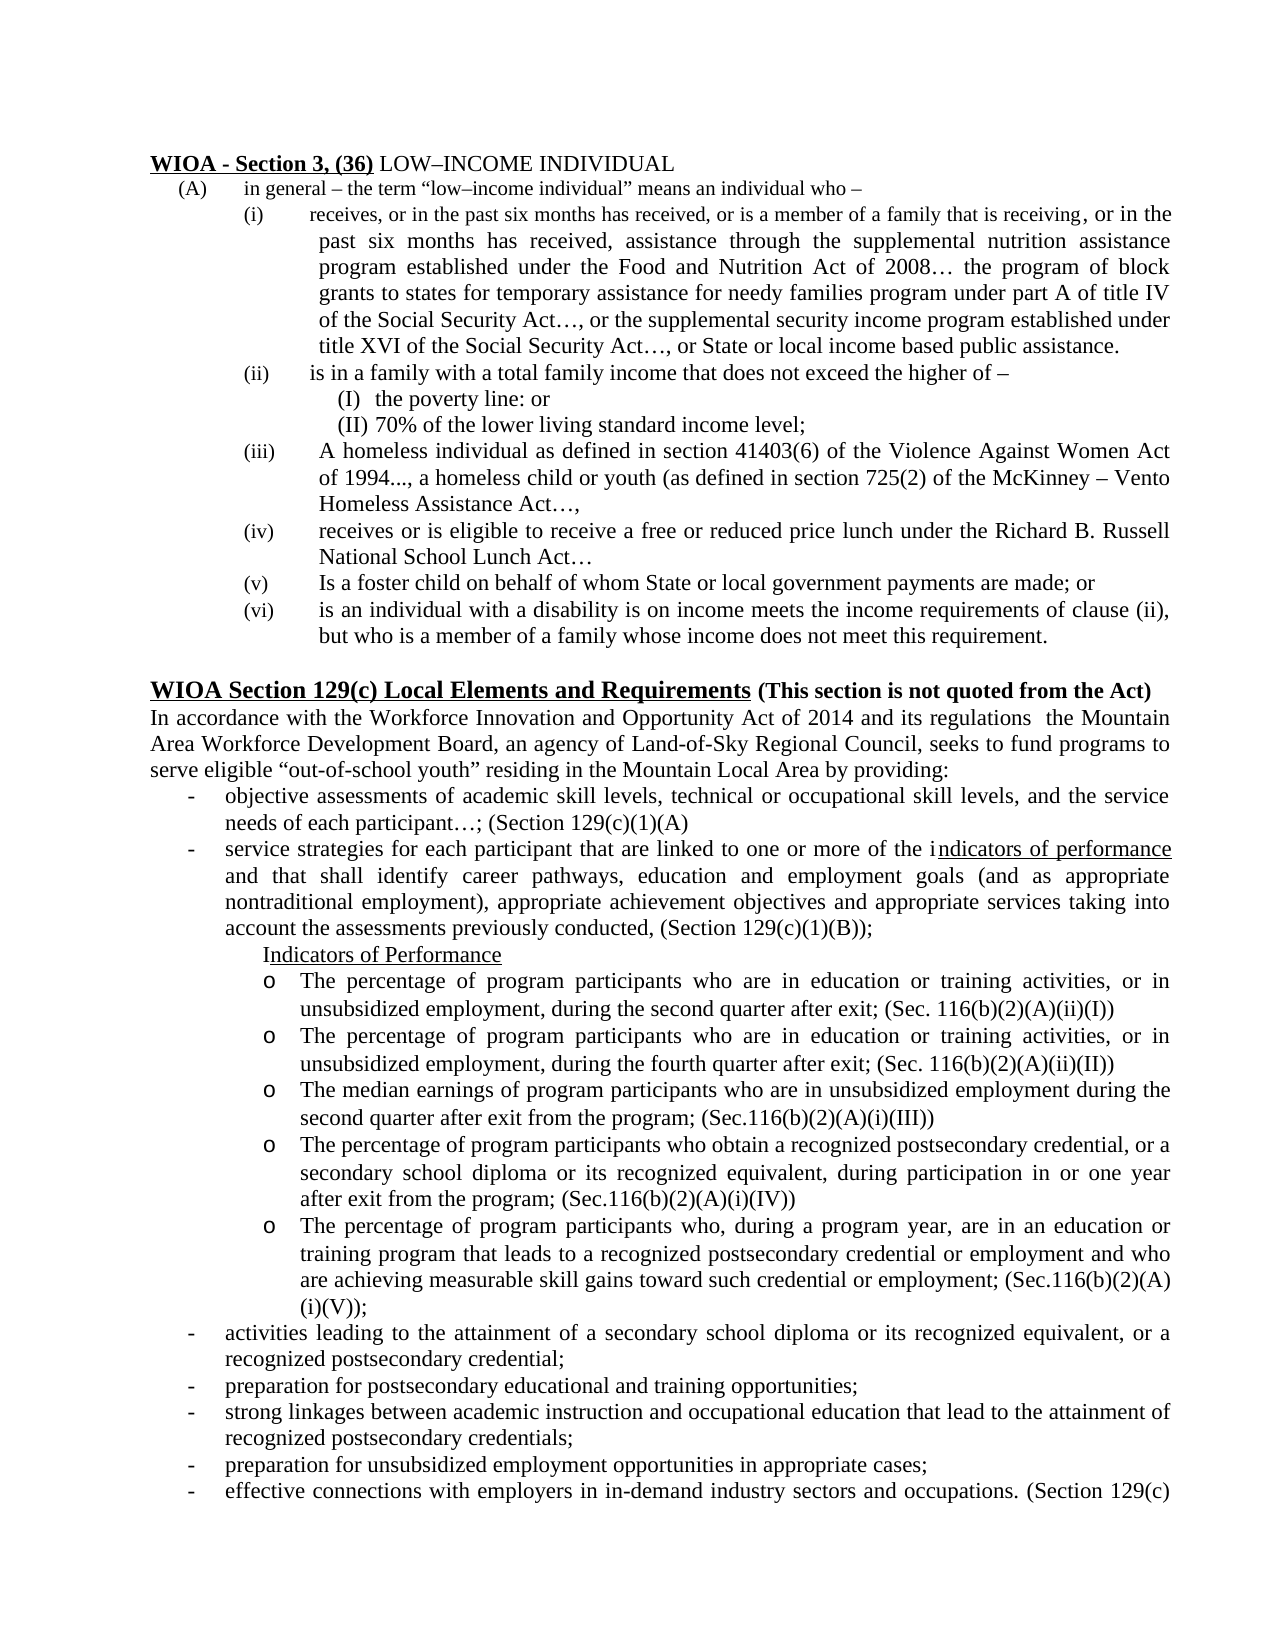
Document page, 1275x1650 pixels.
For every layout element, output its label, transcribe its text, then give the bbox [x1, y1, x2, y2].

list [187, 1477, 1172, 1503]
text Indicators of Performance [150, 941, 1172, 967]
list receives, or in the past six months has received, or is a member of a family that is receiving, or in the past six months has received, assistance through the supplemental nutrition assistance program established under the Food and Nutrition Act of 2008… the program of block grants to states for temporary assistance for needy families program under part A of title IV of the Social Security Act…, or the supplemental security income program established under title XVI of the Social Security Act…, or State or local income based public assistance. [244, 200, 1172, 358]
list objective assessments of academic skill levels, technical or occupational skill levels, and the service needs of each participant…; (Section 129(c)(1)(A) [187, 783, 1172, 835]
text In accordance with the Workforce Innovation and Opportunity Act of 2014 and its regulations the Mountain Area Workforce Development Board, an agency of Land-of-Sky Regional Council, seeks to fund programs to serve eligible “out-of-school youth” residing in the Mountain Local Area by providing: [150, 703, 1172, 783]
text WIOA Section 129(c) Local Elements and Requirements (This section is not quoted from the Act) [150, 675, 1172, 703]
list activities leading to the attainment of a secondary school diploma or its recognized equivalent, or a recognized postsecondary credential; [187, 1319, 1172, 1372]
list preparation for postsecondary educational and training opportunities; [187, 1372, 1172, 1398]
list A homeless individual as defined in section 41403(6) of the Violence Against Women Act of 1994..., a homeless child or youth (as defined in section 725(2) of the McKinney – Vento Homeless Assistance Act…, [244, 438, 1172, 517]
list receives or is eligible to receive a free or reduced price lunch under the Richard B. Russell National School Lunch Act… [244, 517, 1172, 569]
list in general – the term “low–income individual” means an individual who – [178, 176, 1172, 200]
list The percentage of program participants who obtain a recognized postsecondary credential, or a secondary school diploma or its recognized equivalent, during participation in or one year after exit from the program; (Sec.116(b)(2)(A)(i)(IV)) [262, 1131, 1172, 1212]
list The percentage of program participants who are in education or training activities, or in unsubsidized employment, during the fourth quarter after exit; (Sec. 116(b)(2)(A)(ii)(II)) [262, 1022, 1172, 1076]
text WIOA - Section 3, (36) LOW–INCOME INDIVIDUAL [150, 150, 1172, 176]
list preparation for unsubsidized employment opportunities in appropriate cases; [187, 1451, 1172, 1477]
list Is a foster child on behalf of whom State or local government payments are made; or [244, 569, 1172, 596]
list service strategies for each participant that are linked to one or more of the indicators of performance and that shall identify career pathways, education and employment goals (and as appropriate nontraditional employment), appropriate achievement objectives and appropriate services taking into account the assessments previously conducted, (Section 129(c)(1)(B)); [187, 835, 1172, 941]
list 70% of the lower living standard income level; [337, 411, 1172, 438]
list The median earnings of program participants who are in unsubsidized employment during the second quarter after exit from the program; (Sec.116(b)(2)(A)(i)(III)) [262, 1076, 1172, 1131]
list The percentage of program participants who, during a program year, are in an education or training program that leads to a recognized postsecondary credential or employment and who are achieving measurable skill gains toward such credential or employment; (Sec.116(b)(2)(A)(i)(V)); [262, 1212, 1172, 1319]
list strong linkages between academic instruction and occupational education that lead to the attainment of recognized postsecondary credentials; [187, 1398, 1172, 1451]
list the poverty line: or [337, 385, 1172, 411]
list is an individual with a disability is on income meets the income requirements of clause (ii), but who is a member of a family whose income does not meet this requirement. [244, 596, 1172, 648]
list is in a family with a total family income that does not exceed the higher of – [244, 358, 1172, 385]
list The percentage of program participants who are in education or training activities, or in unsubsidized employment, during the second quarter after exit; (Sec. 116(b)(2)(A)(ii)(I)) [262, 967, 1172, 1022]
